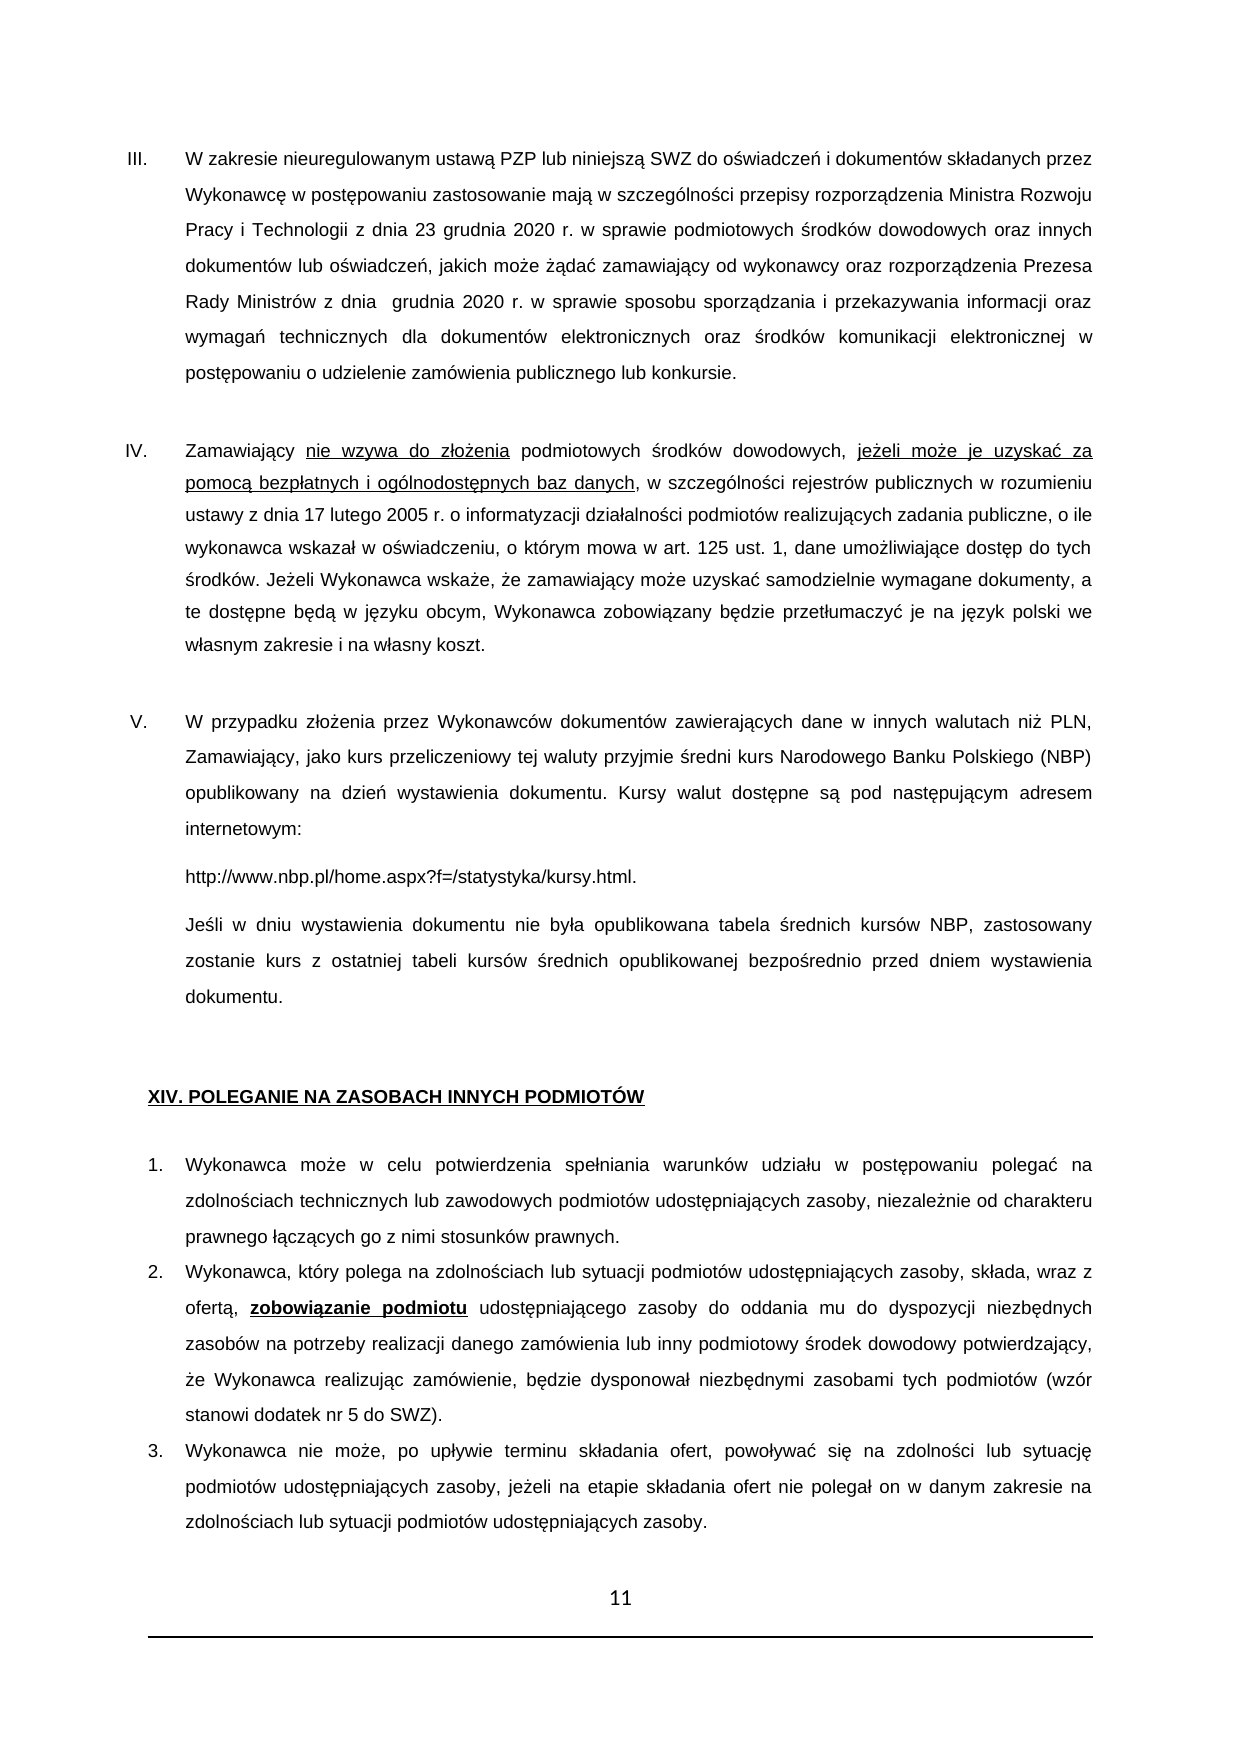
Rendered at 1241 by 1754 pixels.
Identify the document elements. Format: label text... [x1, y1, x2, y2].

list W zakresie nieuregulowanym ustawą PZP lub niniejszą SWZ do oświadczeń i dokumentów składanych przez Wykonawcę w postępowaniu zastosowanie mają w szczególności przepisy rozporządzenia Ministra Rozwoju Pracy i Technologii z dnia 23 grudnia 2020 r. w sprawie podmiotowych środków dowodowych oraz innych dokumentów lub oświadczeń, jakich może żądać zamawiający od wykonawcy oraz rozporządzenia Prezesa Rady Ministrów z dnia grudnia 2020 r. w sprawie sposobu sporządzania i przekazywania informacji oraz wymagań technicznych dla dokumentów elektronicznych oraz środków komunikacji elektronicznej w postępowaniu o udzielenie zamówienia publicznego lub konkursie. [148, 148, 1093, 386]
text XIV. POLEGANIE NA ZASOBACH INNYCH PODMIOTÓW [148, 1086, 1093, 1110]
list Wykonawca nie może, po upływie terminu składania ofert, powoływać się na zdolności lub sytuację podmiotów udostępniających zasoby, jeżeli na etapie składania ofert nie polegał on w danym zakresie na zdolnościach lub sytuacji podmiotów udostępniających zasoby. [148, 1440, 1093, 1535]
text Jeśli w dniu wystawienia dokumentu nie była opublikowana tabela średnich kursów NBP, zastosowany zostanie kurs z ostatniej tabeli kursów średnich opublikowanej bezpośrednio przed dniem wystawienia dokumentu. [185, 914, 1093, 1009]
list Wykonawca może w celu potwierdzenia spełniania warunków udziału w postępowaniu polegać na zdolnościach technicznych lub zawodowych podmiotów udostępniających zasoby, niezależnie od charakteru prawnego łączących go z nimi stosunków prawnych. [148, 1154, 1093, 1249]
list W przypadku złożenia przez Wykonawców dokumentów zawierających dane w innych walutach niż PLN, Zamawiający, jako kurs przeliczeniowy tej waluty przyjmie średni kurs Narodowego Banku Polskiego (NBP) opublikowany na dzień wystawienia dokumentu. Kursy walut dostępne są pod następującym adresem internetowym: [148, 711, 1093, 842]
text http://www.nbp.pl/home.aspx?f=/statystyka/kursy.html. [185, 866, 1093, 890]
list Zamawiający nie wzywa do złożenia podmiotowych środków dowodowych, jeżeli może je uzyskać za pomocą bezpłatnych i ogólnodostępnych baz danych, w szczególności rejestrów publicznych w rozumieniu ustawy z dnia 17 lutego 2005 r. o informatyzacji działalności podmiotów realizujących zadania publiczne, o ile wykonawca wskazał w oświadczeniu, o którym mowa w art. 125 ust. 1, dane umożliwiające dostęp do tych środków. Jeżeli Wykonawca wskaże, że zamawiający może uzyskać samodzielnie wymagane dokumenty, a te dostępne będą w języku obcym, Wykonawca zobowiązany będzie przetłumaczyć je na język polski we własnym zakresie i na własny koszt. [148, 440, 1093, 655]
list Wykonawca, który polega na zdolnościach lub sytuacji podmiotów udostępniających zasoby, składa, wraz z ofertą, zobowiązanie podmiotu udostępniającego zasoby do oddania mu do dyspozycji niezbędnych zasobów na potrzeby realizacji danego zamówienia lub inny podmiotowy środek dowodowy potwierdzający, że Wykonawca realizując zamówienie, będzie dysponował niezbędnymi zasobami tych podmiotów (wzór stanowi dodatek nr 5 do SWZ). [148, 1261, 1093, 1428]
